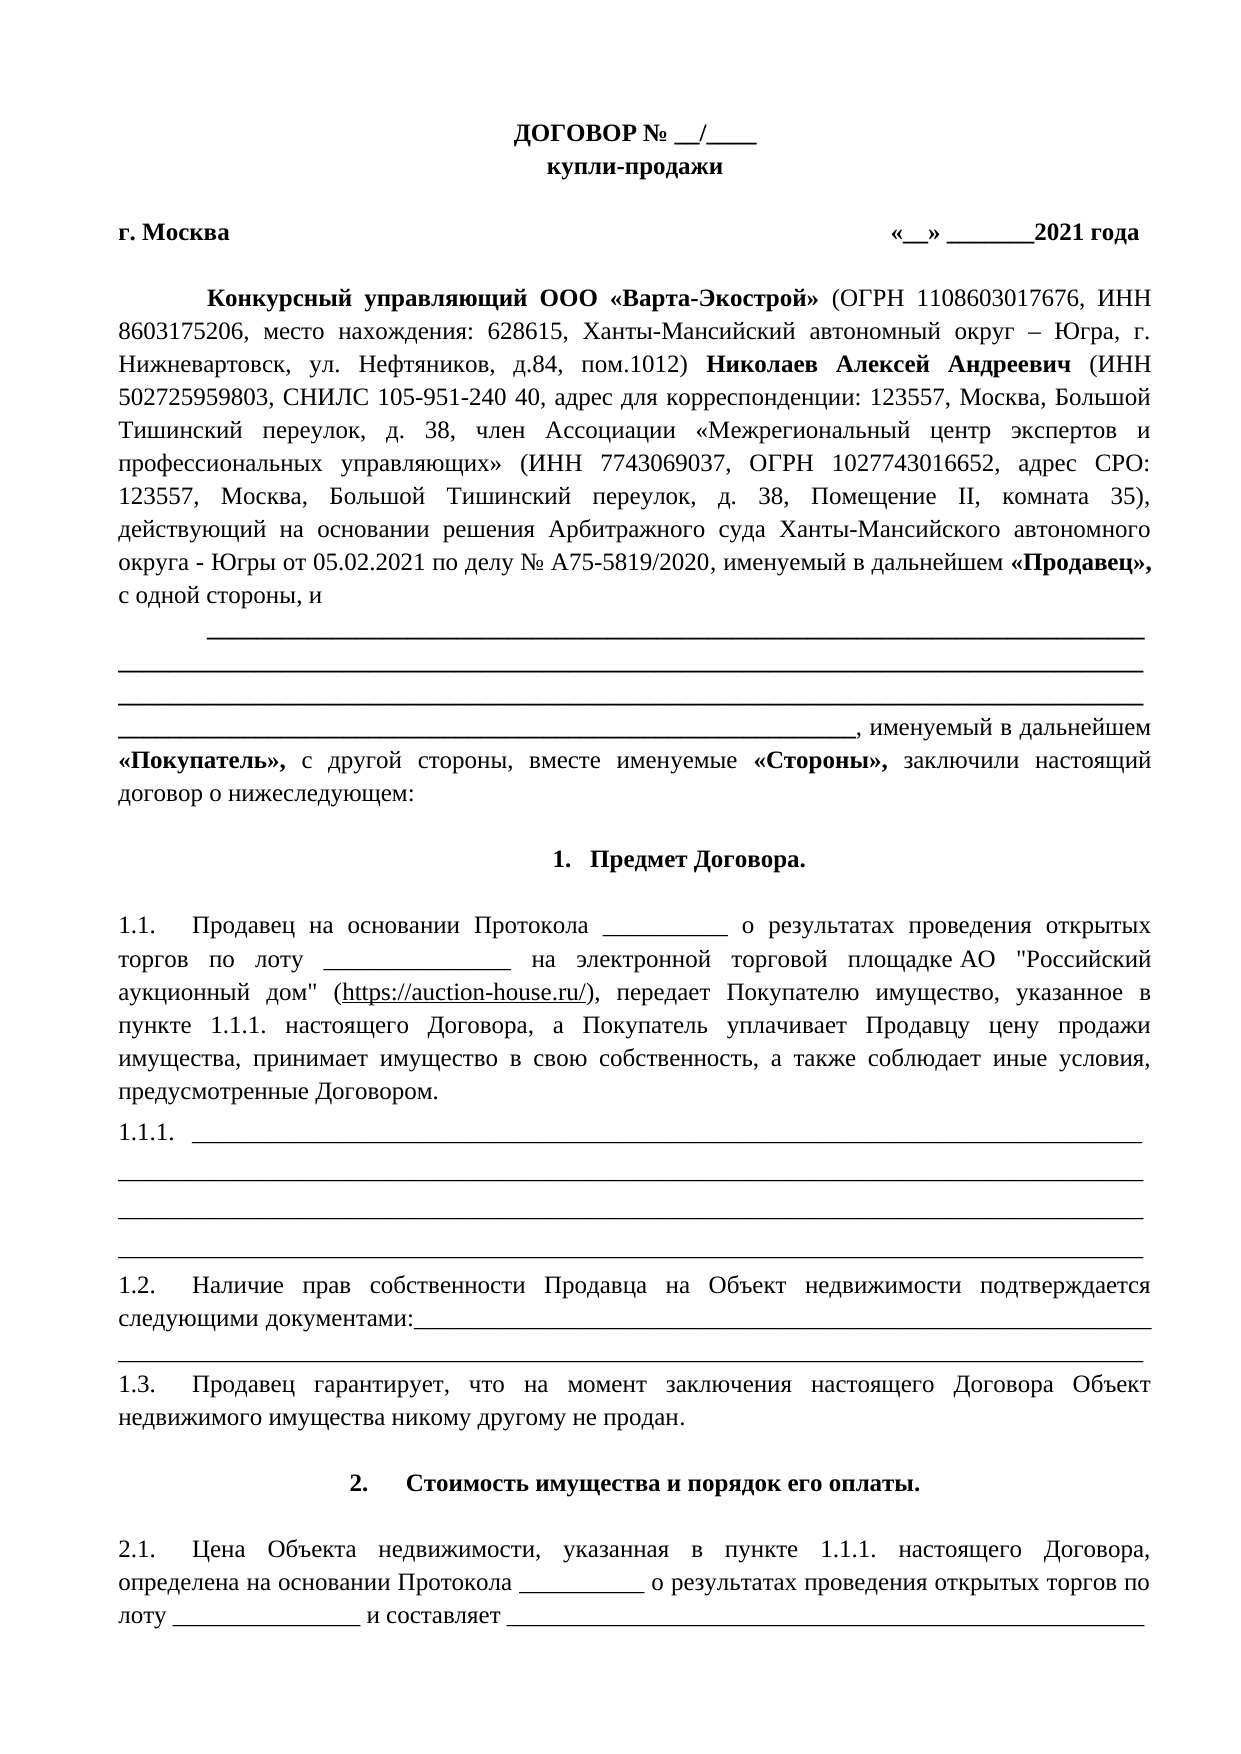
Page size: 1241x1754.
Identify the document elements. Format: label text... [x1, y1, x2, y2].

text ДОГОВОР № __/____ [118, 118, 1152, 147]
list Предмет Договора. [207, 844, 1152, 873]
text купли-продажи [118, 151, 1152, 180]
list Наличие прав собственности Продавца на Объект недвижимости подтверждается следующими документами:___________________________________________________________ __________________________________________________________________________________ [118, 1270, 1152, 1365]
text г. Москва «__» _______2021 года [118, 217, 1152, 246]
text Конкурсный управляющий ООО «Варта-Экострой» (ОГРН 1108603017676, ИНН 8603175206, место нахождения: 628615, Ханты-Мансийский автономный округ – Югра, г. Нижневартовск, ул. Нефтяников, д.84, пом.1012) Николаев Алексей Андреевич (ИНН 502725959803, СНИЛС 105-951-240 40, адрес для корреспонденции: 123557, Москва, Большой Тишинский переулок, д. 38, член Ассоциации «Межрегиональный центр экспертов и профессиональных управляющих» (ИНН 7743069037, ОГРН 1027743016652, адрес СРО: 123557, Москва, Большой Тишинский переулок, д. 38, Помещение II, комната 35), действующий на основании решения Арбитражного суда Ханты-Мансийского автономного округа - Югры от 05.02.2021 по делу № А75-5819/2020, именуемый в дальнейшем «Продавец», с одной стороны, и [118, 283, 1152, 609]
list Цена Объекта недвижимости, указанная в пункте 1.1.1. настоящего Договора, определена на основании Протокола __________ о результатах проведения открытых торгов по лоту _______________ и составляет ___________________________________________________ [118, 1534, 1152, 1629]
list Продавец гарантирует, что на момент заключения настоящего Договора Объект недвижимого имущества никому другому не продан. [118, 1369, 1152, 1431]
list Стоимость имущества и порядок его оплаты. [118, 1468, 1152, 1497]
list __________________________________________________________________________________________________________________________________________________________________________________________________________________________________________________________________________________________________________________________________ [118, 1117, 1152, 1261]
text __________________________________________________________________________________________________________________________________________________________________________________________________________________________________________________________________________________________________________, именуемый в дальнейшем «Покупатель», с другой стороны, вместе именуемые «Стороны», заключили настоящий договор о нижеследующем: [118, 613, 1152, 807]
list Продавец на основании Протокола __________ о результатах проведения открытых торгов по лоту _______________ на электронной торговой площадке АО "Российский аукционный дом" (https://auction-house.ru/), передает Покупателю имущество, указанное в пункте 1.1.1. настоящего Договора, а Покупатель уплачивает Продавцу цену продажи имущества, принимает имущество в свою собственность, а также соблюдает иные условия, предусмотренные Договором. [118, 911, 1152, 1104]
